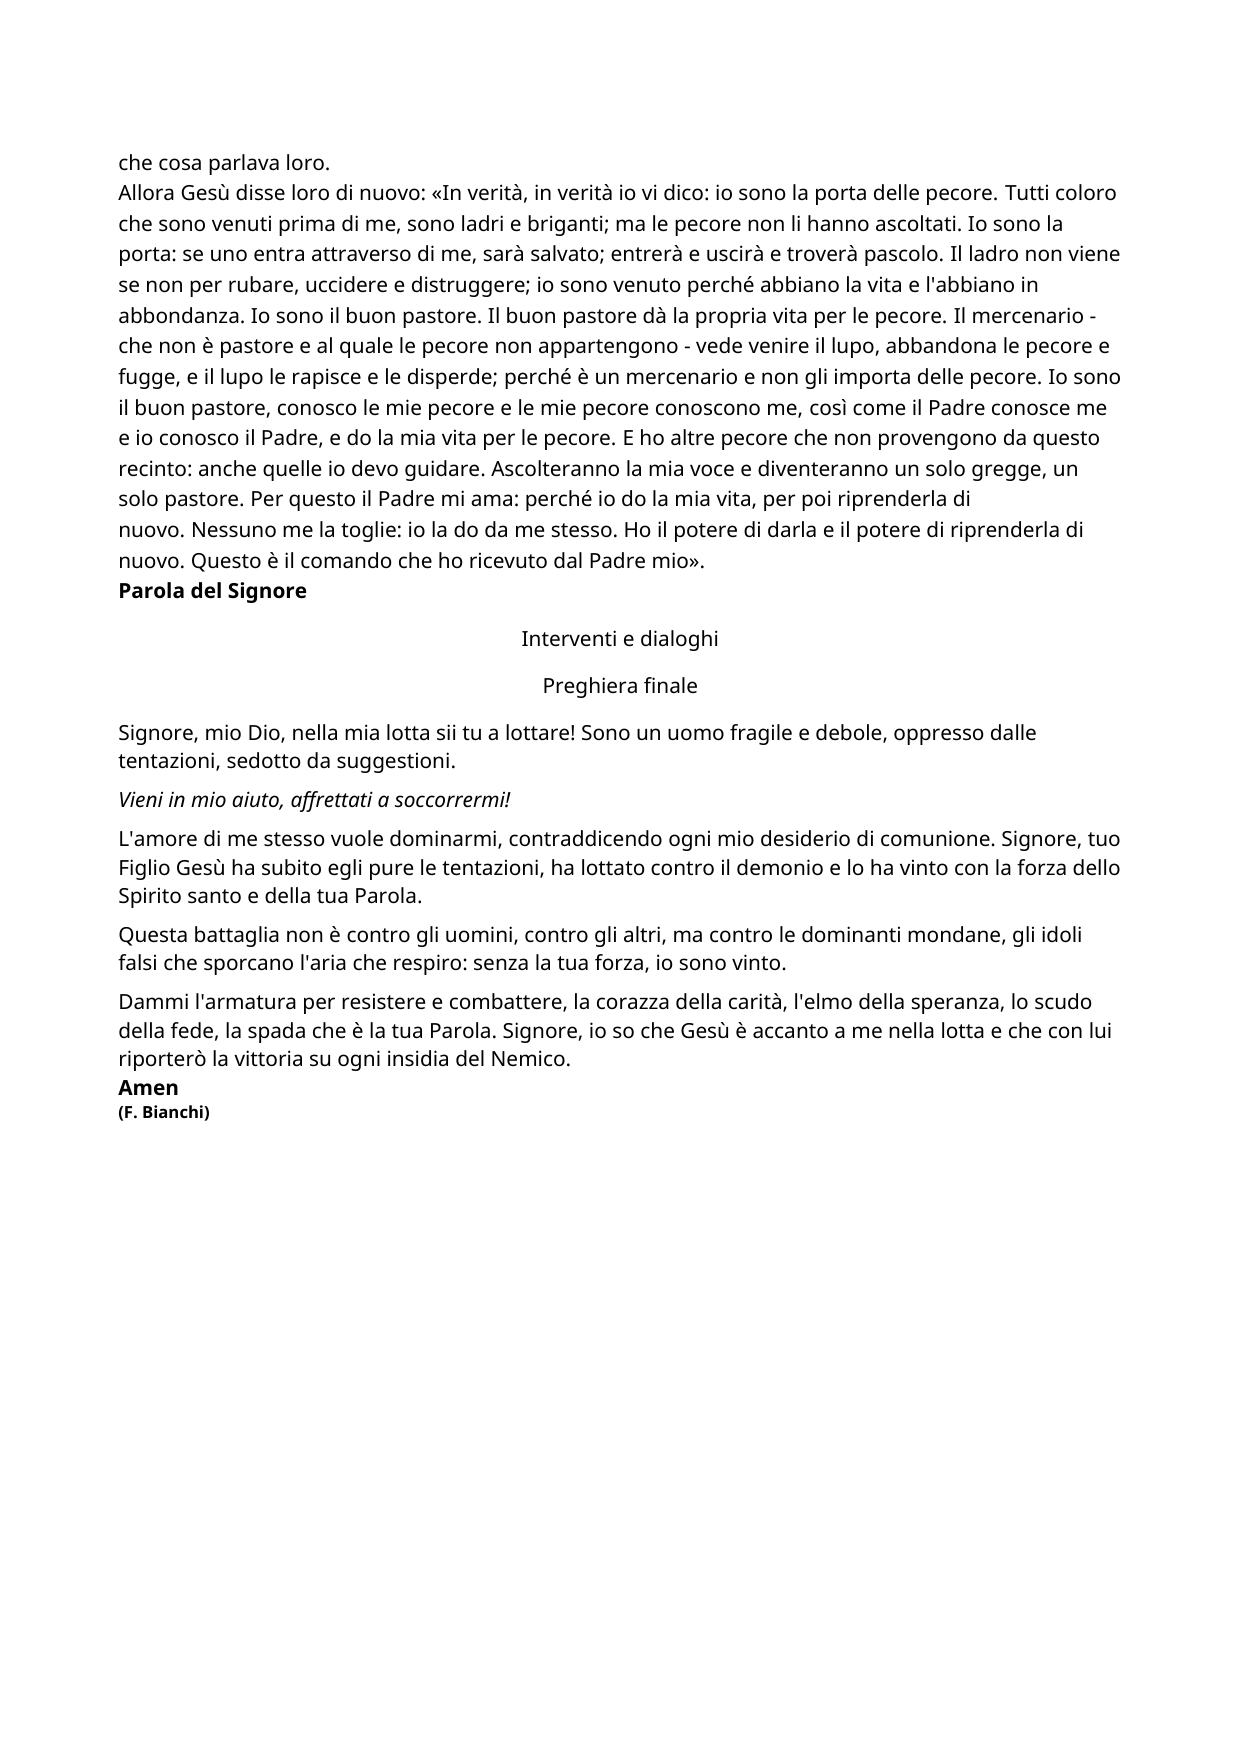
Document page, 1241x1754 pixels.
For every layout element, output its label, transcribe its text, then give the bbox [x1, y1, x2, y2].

text Vieni in mio aiuto, affrettati a soccorrermi! [118, 786, 1122, 814]
text Dammi l'armatura per resistere e combattere, la corazza della carità, l'elmo della speranza, lo scudo della fede, la spada che è la tua Parola. Signore, io so che Gesù è accanto a me nella lotta e che con lui riporterò la vittoria su ogni insidia del Nemico. Amen (F. Bianchi) [118, 987, 1122, 1124]
text Questa battaglia non è contro gli uomini, contro gli altri, ma contro le dominanti mondane, gli idoli falsi che sporcano l'aria che respiro: senza la tua forza, io sono vinto. [118, 920, 1122, 977]
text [118, 148, 1122, 605]
text L'amore di me stesso vuole dominarmi, contraddicendo ogni mio desiderio di comunione. Signore, tuo Figlio Gesù ha subito egli pure le tentazioni, ha lottato contro il demonio e lo ha vinto con la forza dello Spirito santo e della tua Parola. [118, 824, 1122, 910]
text Interventi e dialoghi [118, 624, 1122, 652]
text Signore, mio Dio, nella mia lotta sii tu a lottare! Sono un uomo fragile e debole, oppresso dalle tentazioni, sedotto da suggestioni. [118, 718, 1122, 775]
text Preghiera finale [118, 671, 1122, 699]
